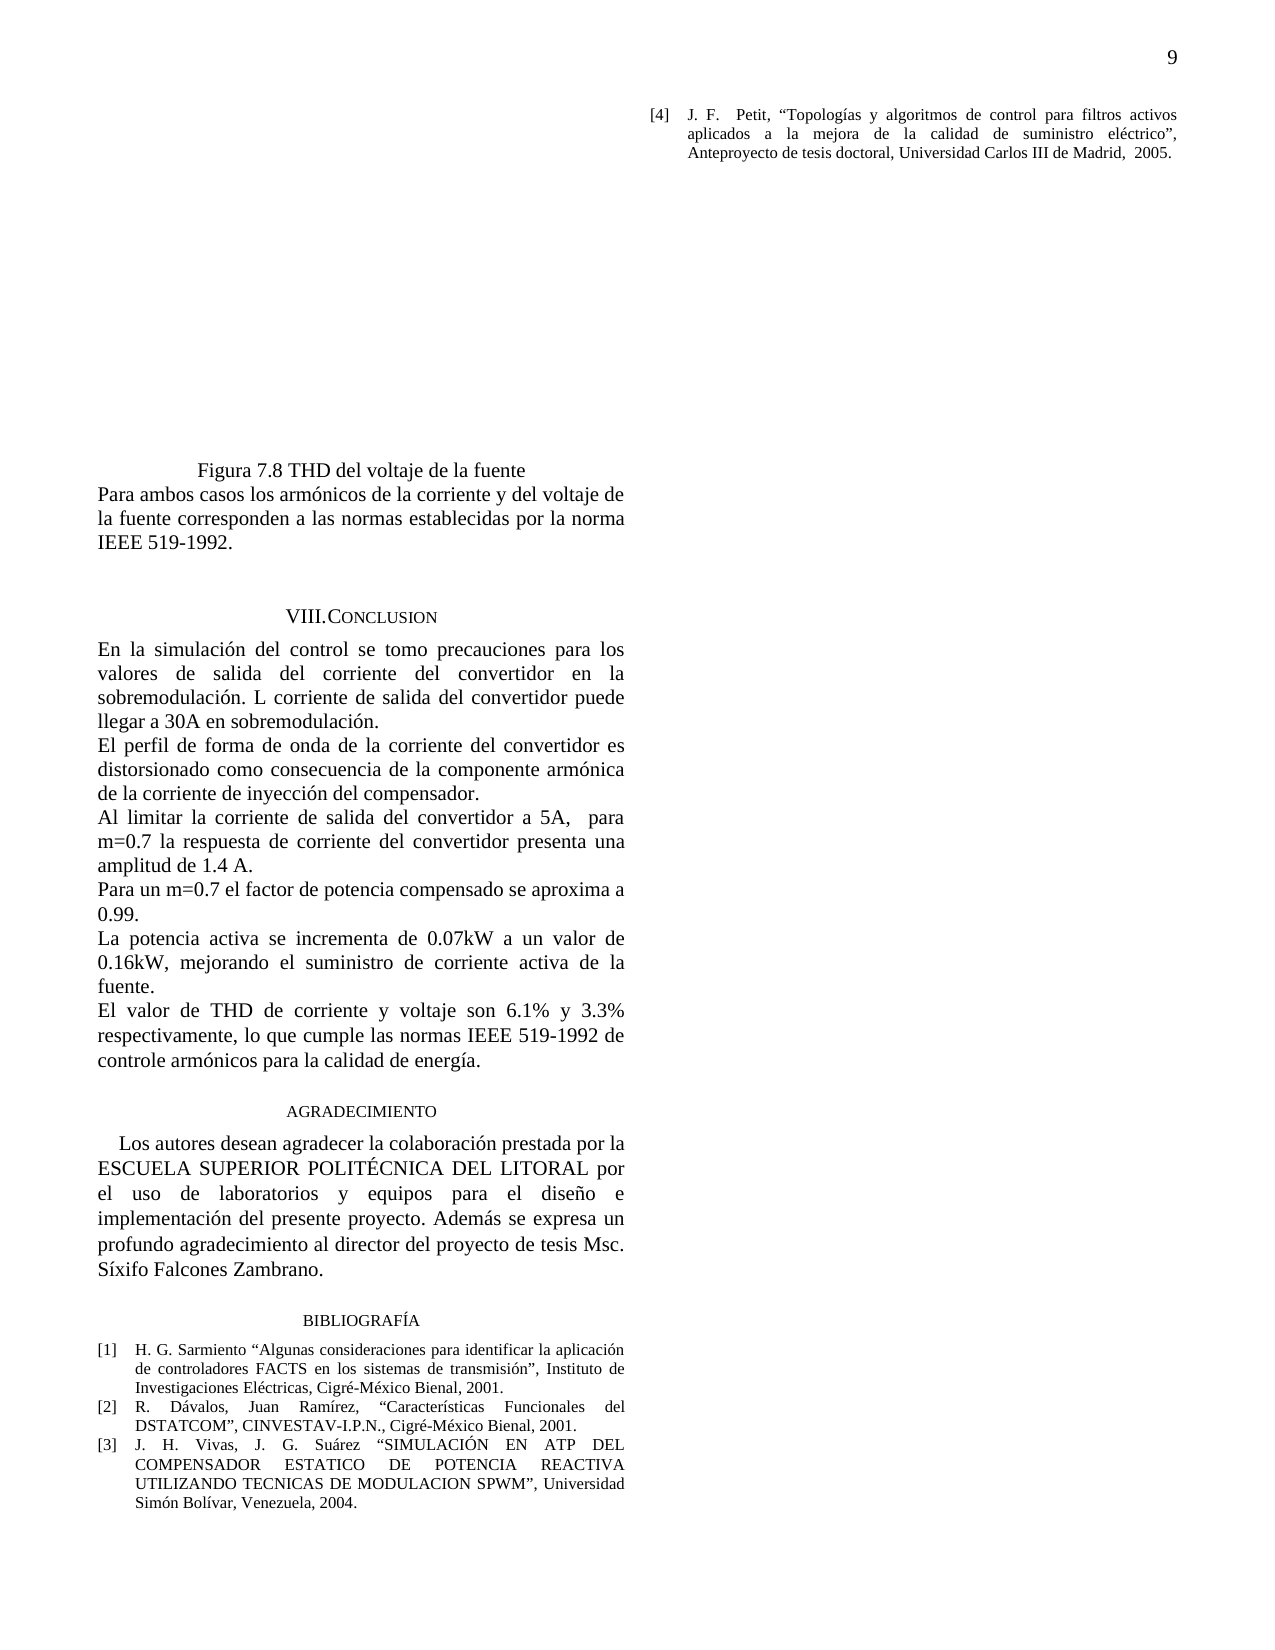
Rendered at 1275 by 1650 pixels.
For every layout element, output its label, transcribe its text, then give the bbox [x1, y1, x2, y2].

text Para un m=0.7 el factor de potencia compensado se aproxima a 0.99. [97, 877, 625, 926]
text Figura 7.8 THD del voltaje de la fuente [97, 458, 625, 482]
text agradecimiento [97, 1098, 625, 1122]
text En la simulación del control se tomo precauciones para los valores de salida del corriente del convertidor en la sobremodulación. L corriente de salida del convertidor puede llegar a 30A en sobremodulación. [97, 637, 625, 733]
text El valor de THD de corriente y voltaje son 6.1% y 3.3% respectivamente, lo que cumple las normas IEEE 519-1992 de controle armónicos para la calidad de energía. [97, 998, 625, 1072]
list J. H. Vivas, J. G. Suárez “SIMULACIÓN EN ATP DEL COMPENSADOR ESTATICO DE POTENCIA REACTIVA UTILIZANDO TECNICAS DE MODULACION SPWM”, Universidad Simón Bolívar, Venezuela, 2004. [97, 1435, 625, 1512]
text El perfil de forma de onda de la corriente del convertidor es distorsionado como consecuencia de la componente armónica de la corriente de inyección del compensador. [97, 733, 625, 805]
list H. G. Sarmiento “Algunas consideraciones para identificar la aplicación de controladores FACTS en los sistemas de transmisión”, Instituto de Investigaciones Eléctricas, Cigré-México Bienal, 2001. [97, 1339, 625, 1397]
list J. F. Petit, “Topologías y algoritmos de control para filtros activos aplicados a la mejora de la calidad de suministro eléctrico”, Anteproyecto de tesis doctoral, Universidad Carlos III de Madrid, 2005. [650, 105, 1177, 162]
text bibliografía [97, 1307, 625, 1331]
text Al limitar la corriente de salida del convertidor a 5A, para m=0.7 la respuesta de corriente del convertidor presenta una amplitud de . [97, 805, 625, 877]
text La potencia activa se incrementa de 0.07kW a un valor de 0.16kW, mejorando el suministro de corriente activa de la fuente. [97, 926, 625, 998]
subtitle Conclusion [97, 604, 625, 628]
text Para ambos casos los armónicos de la corriente y del voltaje de la fuente corresponden a las normas establecidas por la norma IEEE 519-1992. [97, 482, 625, 554]
text Los autores desean agradecer la colaboración prestada por POLITÉCNICA DEL LITORAL por el uso de laboratorios y equipos para el diseño e implementación del presente proyecto. Además se expresa un profundo agradecimiento al director del proyecto de tesis Msc. Síxifo Falcones Zambrano. [97, 1131, 625, 1281]
list R. Dávalos, Juan Ramírez, “Características Funcionales del DSTATCOM”, CINVESTAV-I.P.N., Cigré-México Bienal, 2001. [97, 1397, 625, 1435]
